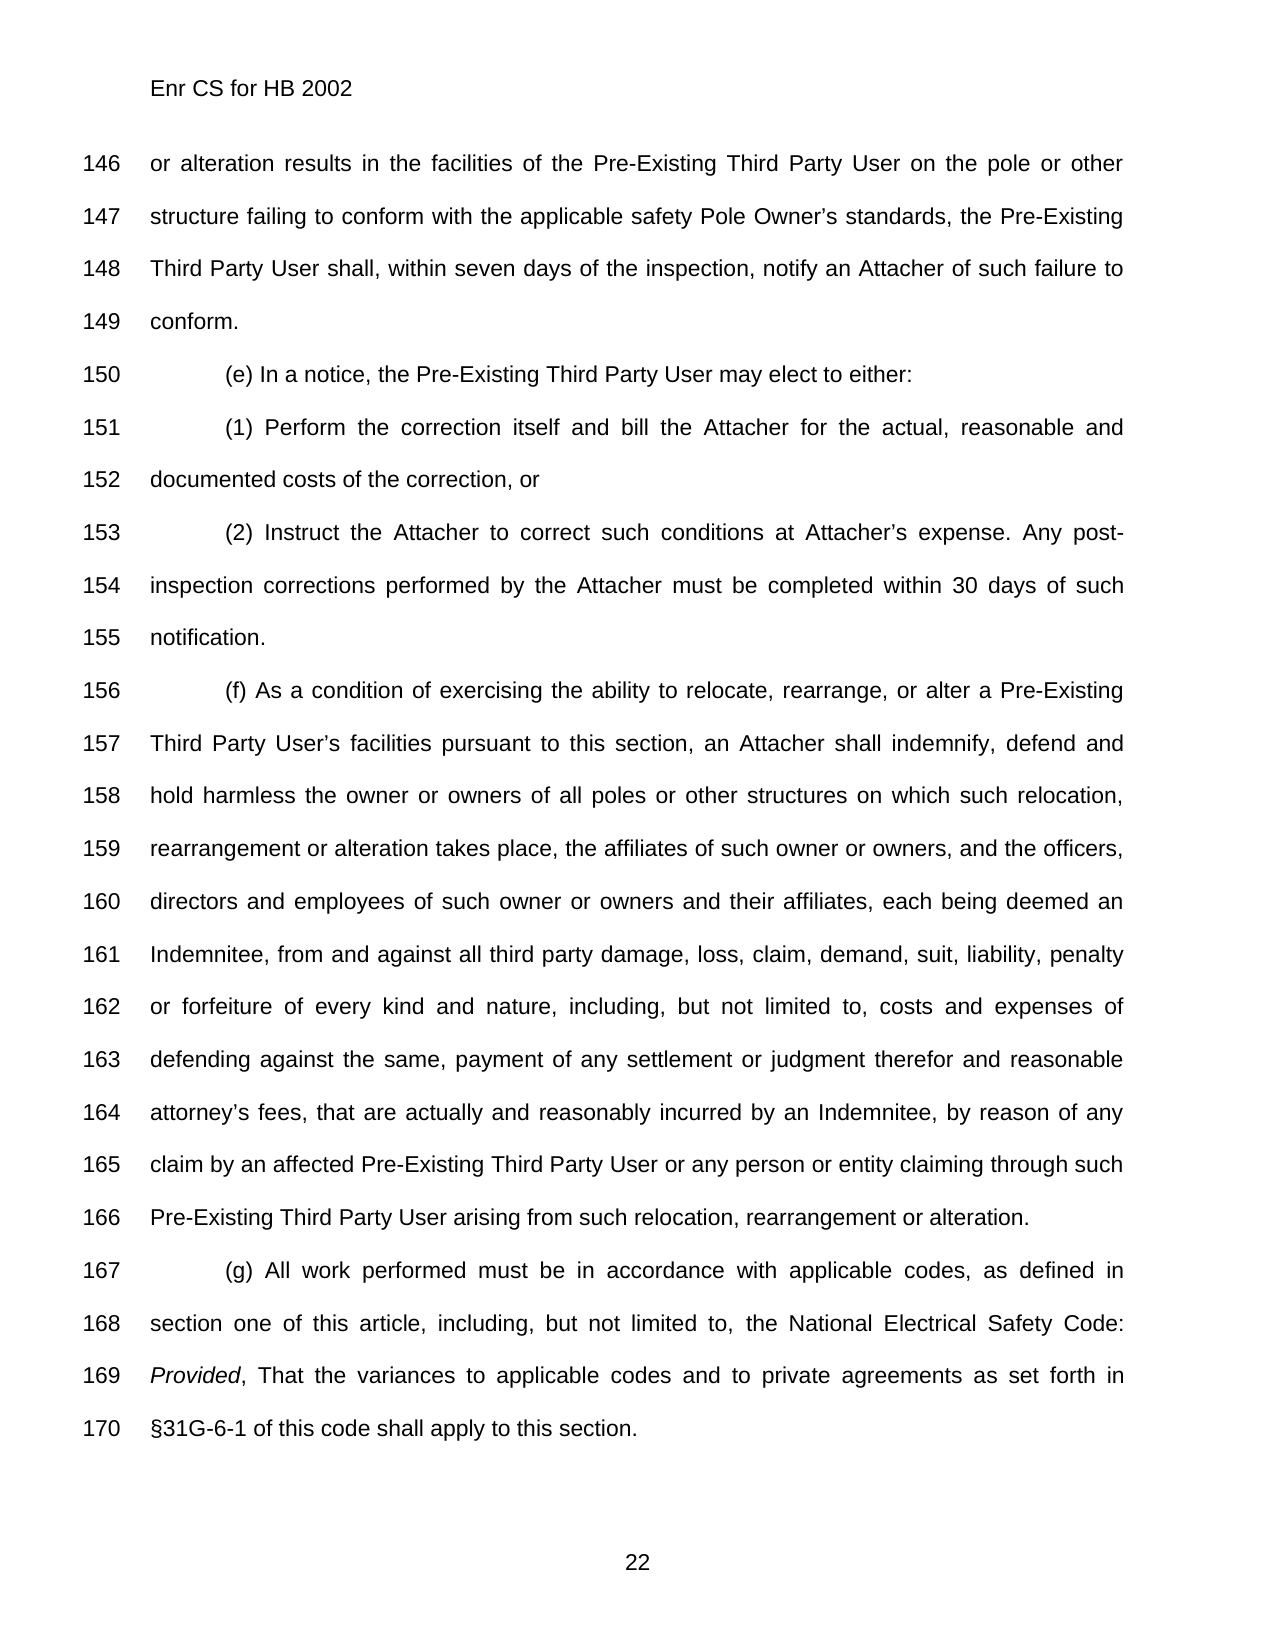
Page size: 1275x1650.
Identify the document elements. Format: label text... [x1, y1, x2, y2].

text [150, 150, 1125, 334]
text (g) All work performed must be in accordance with applicable codes, as defined in section one of this article, including, but not limited to, the National Electrical Safety Code: Provided, That the variances to applicable codes and to private agreements as set forth in §31G-6-1 of this code shall apply to this section. [150, 1257, 1125, 1441]
text (1) Perform the correction itself and bill the Attacher for the actual, reasonable and documented costs of the correction, or [150, 413, 1125, 493]
text (2) Instruct the Attacher to correct such conditions at Attacher’s expense. Any post-inspection corrections performed by the Attacher must be completed within 30 days of such notification. [150, 519, 1125, 651]
text (e) In a notice, the Pre-Existing Third Party User may elect to either: [150, 361, 1125, 387]
text (f) As a condition of exercising the ability to relocate, rearrange, or alter a Pre-Existing Third Party User’s facilities pursuant to this section, an Attacher shall indemnify, defend and hold harmless the owner or owners of all poles or other structures on which such relocation, rearrangement or alteration takes place, the affiliates of such owner or owners, and the officers, directors and employees of such owner or owners and their affiliates, each being deemed an Indemnitee, from and against all third party damage, loss, claim, demand, suit, liability, penalty or forfeiture of every kind and nature, including, but not limited to, costs and expenses of defending against the same, payment of any settlement or judgment therefor and reasonable attorney’s fees, that are actually and reasonably incurred by an Indemnitee, by reason of any claim by an affected Pre-Existing Third Party User or any person or entity claiming through such Pre-Existing Third Party User arising from such relocation, rearrangement or alteration. [150, 677, 1125, 1231]
